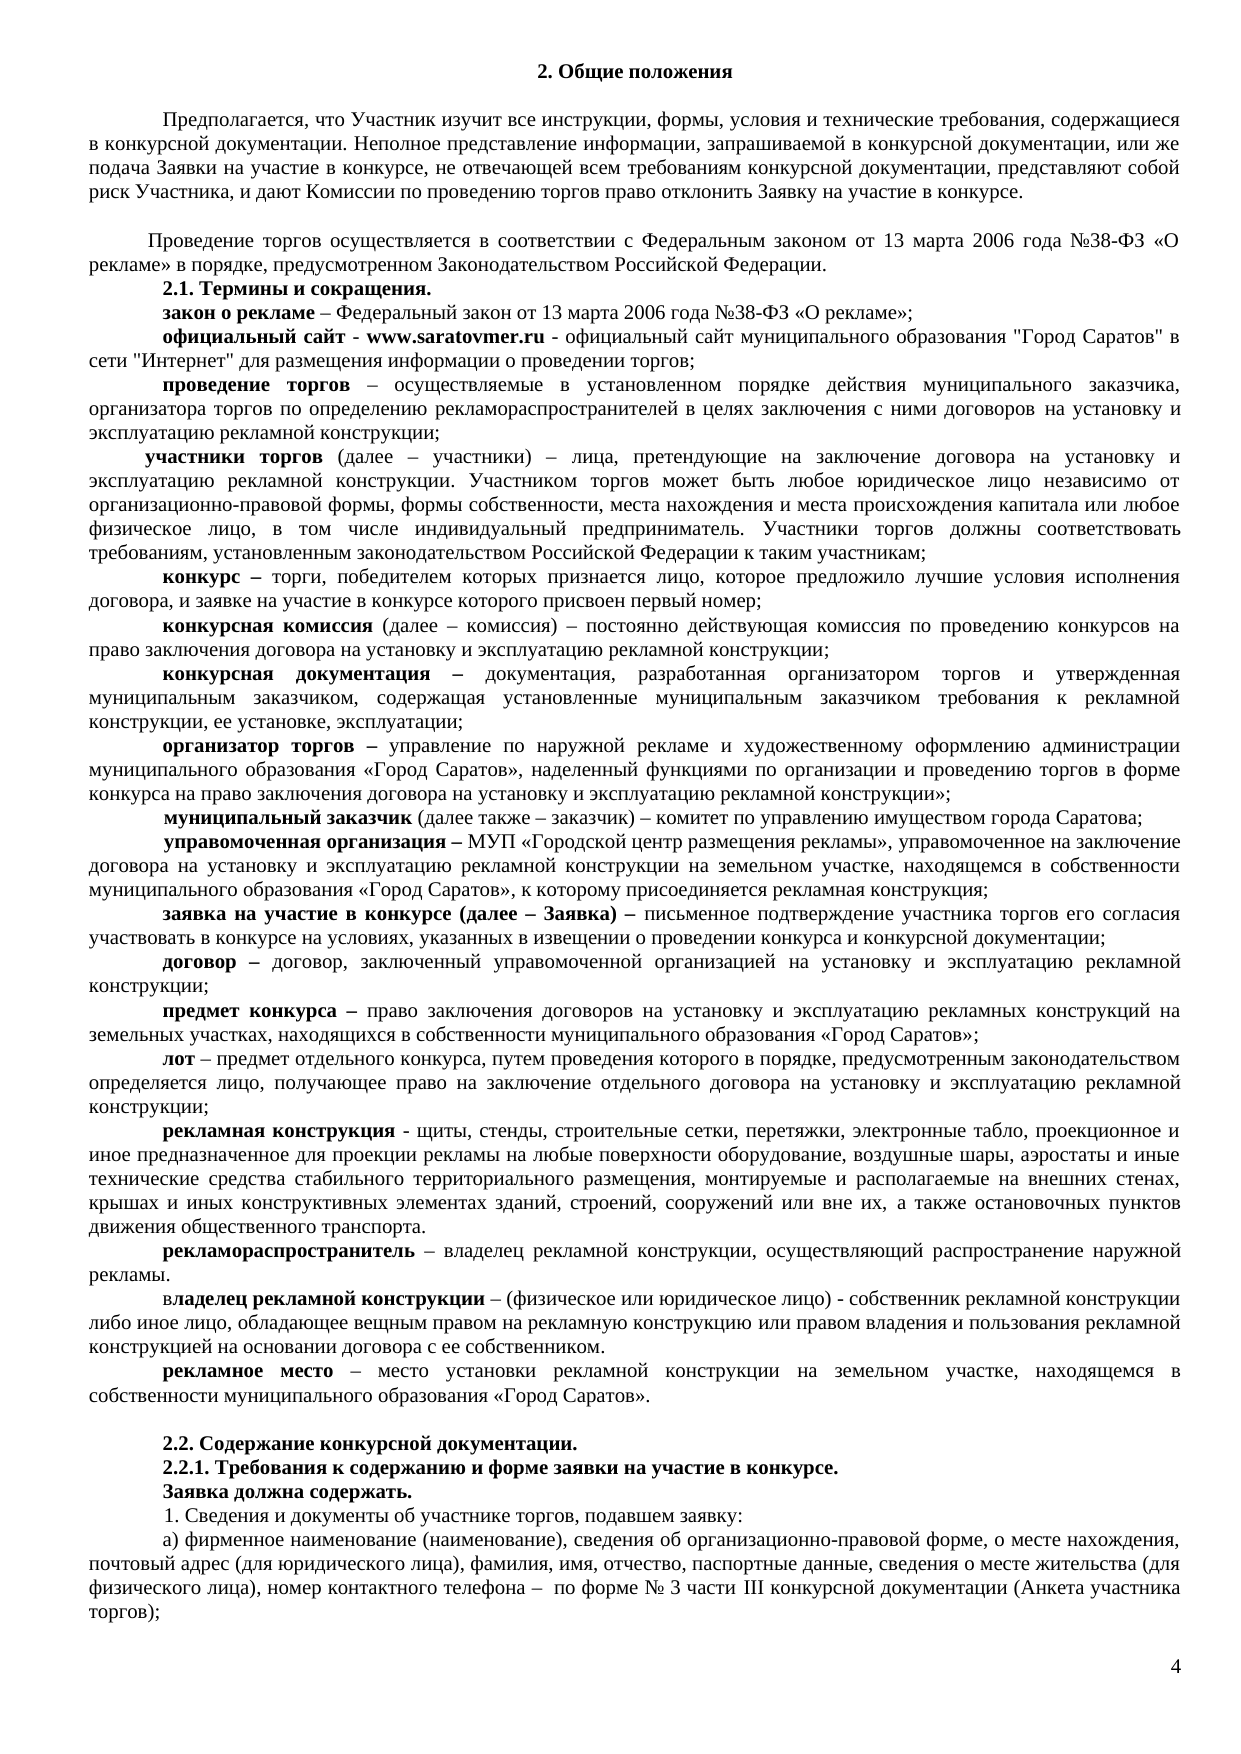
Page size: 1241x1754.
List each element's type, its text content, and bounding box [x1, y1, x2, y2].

text рекламораспространитель – владелец рекламной конструкции, осуществляющий распространение наружной рекламы. [89, 1238, 1181, 1286]
text рекламная конструкция - щиты, стенды, строительные сетки, перетяжки, электронные табло, проекционное и иное предназначенное для проекции рекламы на любые поверхности оборудование, воздушные шары, аэростаты и иные технические средства стабильного территориального размещения, монтируемые и располагаемые на внешних стенах, крышах и иных конструктивных элементах зданий, строений, сооружений или вне их, а также остановочных пунктов движения общественного транспорта. [89, 1118, 1181, 1238]
text 2.2. Содержание конкурсной документации. [89, 1431, 1181, 1455]
text Заявка должна содержать. [89, 1479, 1181, 1503]
text лот – предмет отдельного конкурса, путем проведения которого в порядке, предусмотренным законодательством определяется лицо, получающее право на заключение отдельного договора на установку и эксплуатацию рекламной конструкции; [89, 1046, 1181, 1118]
text владелец рекламной конструкции – (физическое или юридическое лицо) - собственник рекламной конструкции либо иное лицо, обладающее вещным правом на рекламную конструкцию или правом владения и пользования рекламной конструкцией на основании договора с ее собственником. [89, 1286, 1181, 1358]
text Предполагается, что Участник изучит все инструкции, формы, условия и технические требования, содержащиеся в конкурсной документации. Неполное представление информации, запрашиваемой в конкурсной документации, или же подача Заявки на участие в конкурсе, не отвечающей всем требованиям конкурсной документации, представляют собой риск Участника, и дают Комиссии по проведению торгов право отклонить Заявку на участие в конкурсе. [89, 107, 1181, 203]
text участники торгов (далее – участники) – лица, претендующие на заключение договора на установку и эксплуатацию рекламной конструкции. Участником торгов может быть любое юридическое лицо независимо от организационно-правовой формы, формы собственности, места нахождения и места происхождения капитала или любое физическое лицо, в том числе индивидуальный предприниматель. Участники торгов должны соответствовать требованиям, установленным законодательством Российской Федерации к таким участникам; [89, 444, 1181, 564]
text управомоченная организация – МУП «Городской центр размещения рекламы», управомоченное на заключение договора на установку и эксплуатацию рекламной конструкции на земельном участке, находящемся в собственности муниципального образования «Город Саратов», к которому присоединяется рекламная конструкция; [89, 829, 1181, 901]
text конкурсная документация – документация, разработанная организатором торгов и утвержденная муниципальным заказчиком, содержащая установленные муниципальным заказчиком требования к рекламной конструкции, ее установке, эксплуатации; [89, 661, 1181, 733]
text предмет конкурса – право заключения договоров на установку и эксплуатацию рекламных конструкций на земельных участках, находящихся в собственности муниципального образования «Город Саратов»; [89, 997, 1181, 1046]
text проведение торгов – осуществляемые в установленном порядке действия муниципального заказчика, организатора торгов по определению рекламораспространителей в целях заключения с ними договоров на установку и эксплуатацию рекламной конструкции; [89, 372, 1181, 444]
text конкурс – торги, победителем которых признается лицо, которое предложило лучшие условия исполнения договора, и заявке на участие в конкурсе которого присвоен первый номер; [89, 564, 1181, 612]
text официальный сайт - www.saratovmer.ru - официальный сайт муниципального образования "Город Саратов" в сети "Интернет" для размещения информации о проведении торгов; [89, 324, 1181, 372]
text муниципальный заказчик (далее также – заказчик) – комитет по управлению имуществом города Саратова; [89, 805, 1181, 829]
text 2.1. Термины и сокращения. [89, 276, 1181, 300]
text рекламное место – место установки рекламной конструкции на земельном участке, находящемся в собственности муниципального образования «Город Саратов». [89, 1358, 1181, 1407]
text конкурсная комиссия (далее – комиссия) – постоянно действующая комиссия по проведению конкурсов на право заключения договора на установку и эксплуатацию рекламной конструкции; [89, 612, 1181, 661]
text заявка на участие в конкурсе (далее – Заявка) – письменное подтверждение участника торгов его согласия участвовать в конкурсе на условиях, указанных в извещении о проведении конкурса и конкурсной документации; [89, 901, 1181, 949]
text закон о рекламе – Федеральный закон от 13 марта 2006 года №38-ФЗ «О рекламе»; [89, 300, 1181, 324]
subtitle 2. Общие положения [89, 59, 1181, 83]
subtitle организатор торгов – управление по наружной рекламе и художественному оформлению администрации муниципального образования «Город Саратов», наделенный функциями по организации и проведению торгов в форме конкурса на право заключения договора на установку и эксплуатацию рекламной конструкции»; [89, 733, 1181, 805]
text а) фирменное наименование (наименование), сведения об организационно-правовой форме, о месте нахождения, почтовый адрес (для юридического лица), фамилия, имя, отчество, паспортные данные, сведения о месте жительства (для физического лица), номер контактного телефона – по форме № 3 части III конкурсной документации (Анкета участника торгов); [89, 1527, 1181, 1623]
text Проведение торгов осуществляется в соответствии с Федеральным законом от 13 марта 2006 года №38-ФЗ «О рекламе» в порядке, предусмотренном Законодательством Российской Федерации. [89, 227, 1181, 276]
text договор – договор, заключенный управомоченной организацией на установку и эксплуатацию рекламной конструкции; [89, 949, 1181, 997]
text 2.2.1. Требования к содержанию и форме заявки на участие в конкурсе. [89, 1455, 1181, 1479]
text 1. Сведения и документы об участнике торгов, подавшем заявку: [90, 1503, 1181, 1527]
